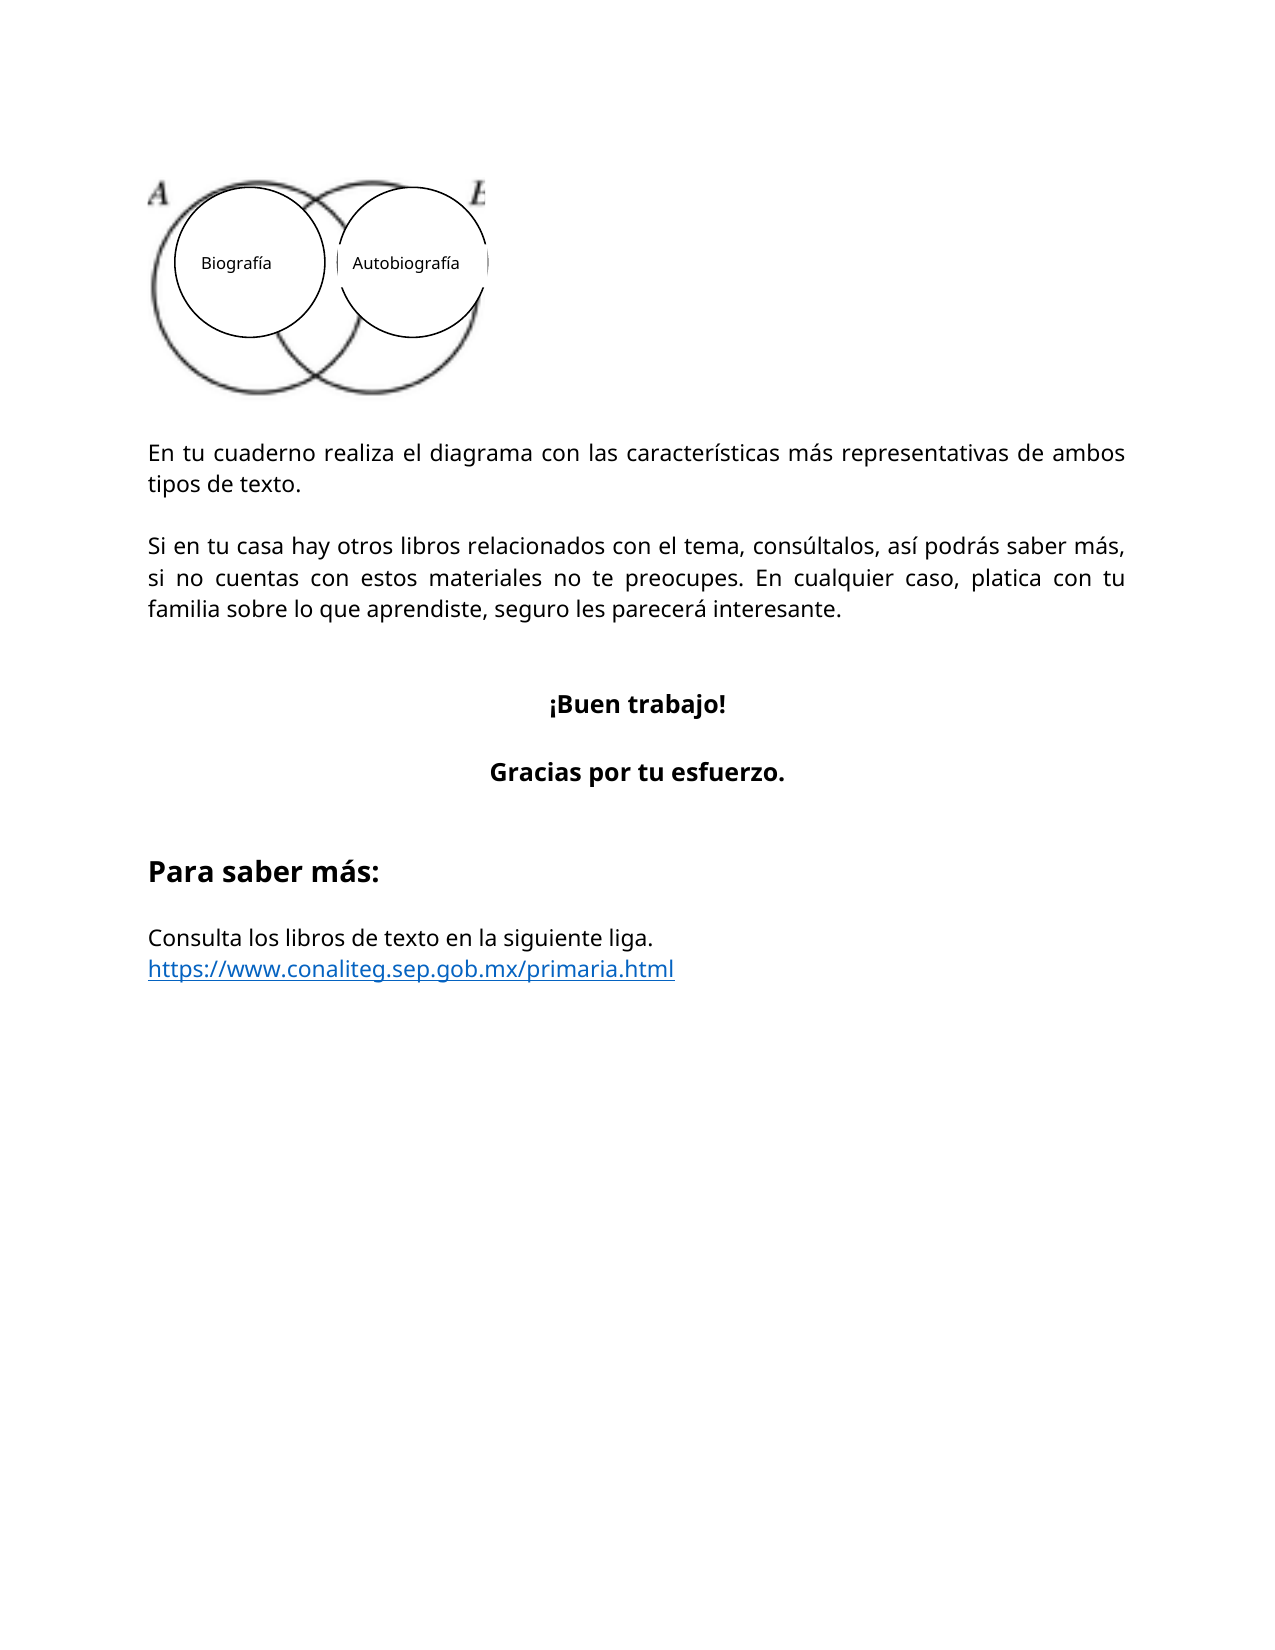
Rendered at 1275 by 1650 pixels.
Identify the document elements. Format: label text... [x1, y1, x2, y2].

text Consulta los libros de texto en la siguiente liga. [148, 922, 1127, 953]
text Gracias por tu esfuerzo. [148, 755, 1127, 789]
text Si en tu casa hay otros libros relacionados con el tema, consúltalos, así podrás saber más, si no cuentas con estos materiales no te preocupes. En cualquier caso, platica con tu familia sobre lo que aprendiste, seguro les parecerá interesante. [148, 530, 1127, 624]
picture [147, 177, 486, 406]
text https://www.conaliteg.sep.gob.mx/primaria.html [148, 953, 1127, 985]
text Para saber más: [148, 851, 1127, 891]
text En tu cuaderno realiza el diagrama con las características más representativas de ambos tipos de texto. [148, 437, 1127, 499]
text ¡Buen trabajo! [148, 687, 1127, 721]
